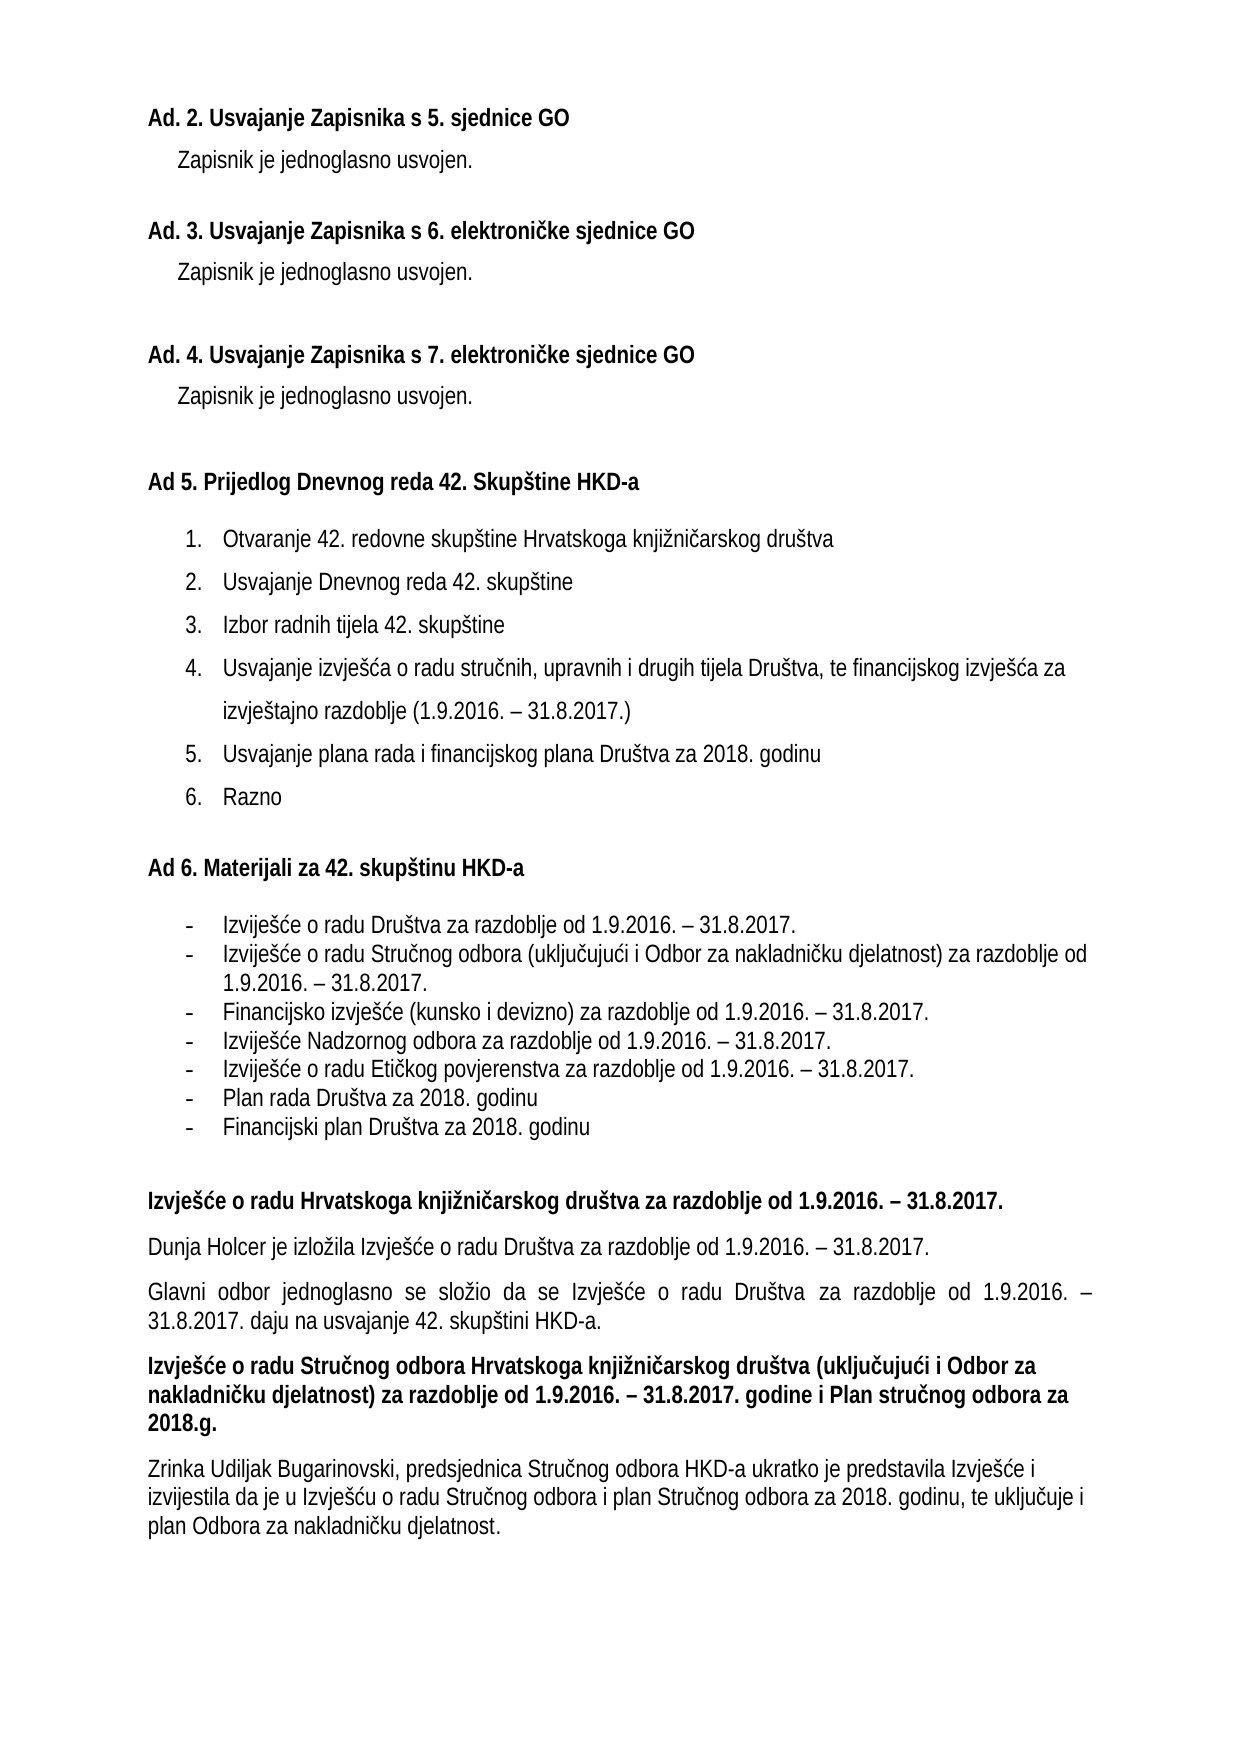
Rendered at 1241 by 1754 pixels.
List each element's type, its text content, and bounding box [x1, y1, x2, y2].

text Glavni odbor jednoglasno se složio da se Izvješće o radu Društva za razdoblje od 1.9.2016. – 31.8.2017. daju na usvajanje 42. skupštini HKD-a. [148, 1277, 1093, 1334]
text Izvješće o radu Hrvatskoga knjižničarskog društva za razdoblje od 1.9.2016. – 31.8.2017. [148, 1186, 1093, 1215]
list Financijsko izvješće (kunsko i devizno) za razdoblje od 1.9.2016. – 31.8.2017. [185, 997, 1093, 1026]
list Plan rada Društva za 2018. godinu [185, 1083, 1093, 1112]
list Usvajanje plana rada i financijskog plana Društva za 2018. godinu [185, 739, 1093, 767]
list Financijski plan Društva za 2018. godinu [185, 1112, 1093, 1141]
text Ad 5. Prijedlog Dnevnog reda 42. Skupštine HKD-a [148, 467, 1093, 495]
list Razno [185, 782, 1093, 810]
text Zrinka Udiljak Bugarinovski, predsjednica Stručnog odbora HKD-a ukratko je predstavila Izvješće i izvijestila da je u Izvješću o radu Stručnog odbora i plan Stručnog odbora za 2018. godinu, te uključuje i plan Odbora za nakladničku djelatnost. [148, 1453, 1093, 1539]
list Izviješće Nadzornog odbora za razdoblje od 1.9.2016. – 31.8.2017. [185, 1026, 1093, 1054]
text Dunja Holcer je izložila Izvješće o radu Društva za razdoblje od 1.9.2016. – 31.8.2017. [148, 1232, 1093, 1260]
text Izvješće o radu Stručnog odbora Hrvatskoga knjižničarskog društva (uključujući i Odbor za nakladničku djelatnost) za razdoblje od 1.9.2016. – 31.8.2017. godine i Plan stručnog odbora za 2018.g. [148, 1351, 1093, 1437]
list Izbor radnih tijela 42. skupštine [185, 610, 1093, 638]
list Izviješće o radu Etičkog povjerenstva za razdoblje od 1.9.2016. – 31.8.2017. [185, 1054, 1093, 1083]
list Usvajanje Dnevnog reda 42. skupštine [185, 567, 1093, 596]
text Zapisnik je jednoglasno usvojen. [177, 381, 1093, 409]
list Izviješće o radu Stručnog odbora (uključujući i Odbor za nakladničku djelatnost) za razdoblje od 1.9.2016. – 31.8.2017. [185, 939, 1093, 997]
text Ad 6. Materijali za 42. skupštinu HKD-a [148, 853, 1093, 882]
text Ad. 4. Usvajanje Zapisnika s 7. elektroničke sjednice GO [148, 340, 1093, 368]
text Ad. 2. Usvajanje Zapisnika s 5. sjednice GO [148, 103, 1093, 132]
list Usvajanje izvješća o radu stručnih, upravnih i drugih tijela Društva, te financijskog izvješća za izvještajno razdoblje (1.9.2016. – 31.8.2017.) [185, 653, 1093, 724]
text Zapisnik je jednoglasno usvojen. [177, 144, 1093, 173]
text Ad. 3. Usvajanje Zapisnika s 6. elektroničke sjednice GO [148, 216, 1093, 245]
text Zapisnik je jednoglasno usvojen. [177, 257, 1093, 286]
list Izviješće o radu Društva za razdoblje od 1.9.2016. – 31.8.2017. [185, 910, 1093, 939]
list Otvaranje 42. redovne skupštine Hrvatskoga knjižničarskog društva [185, 524, 1093, 553]
